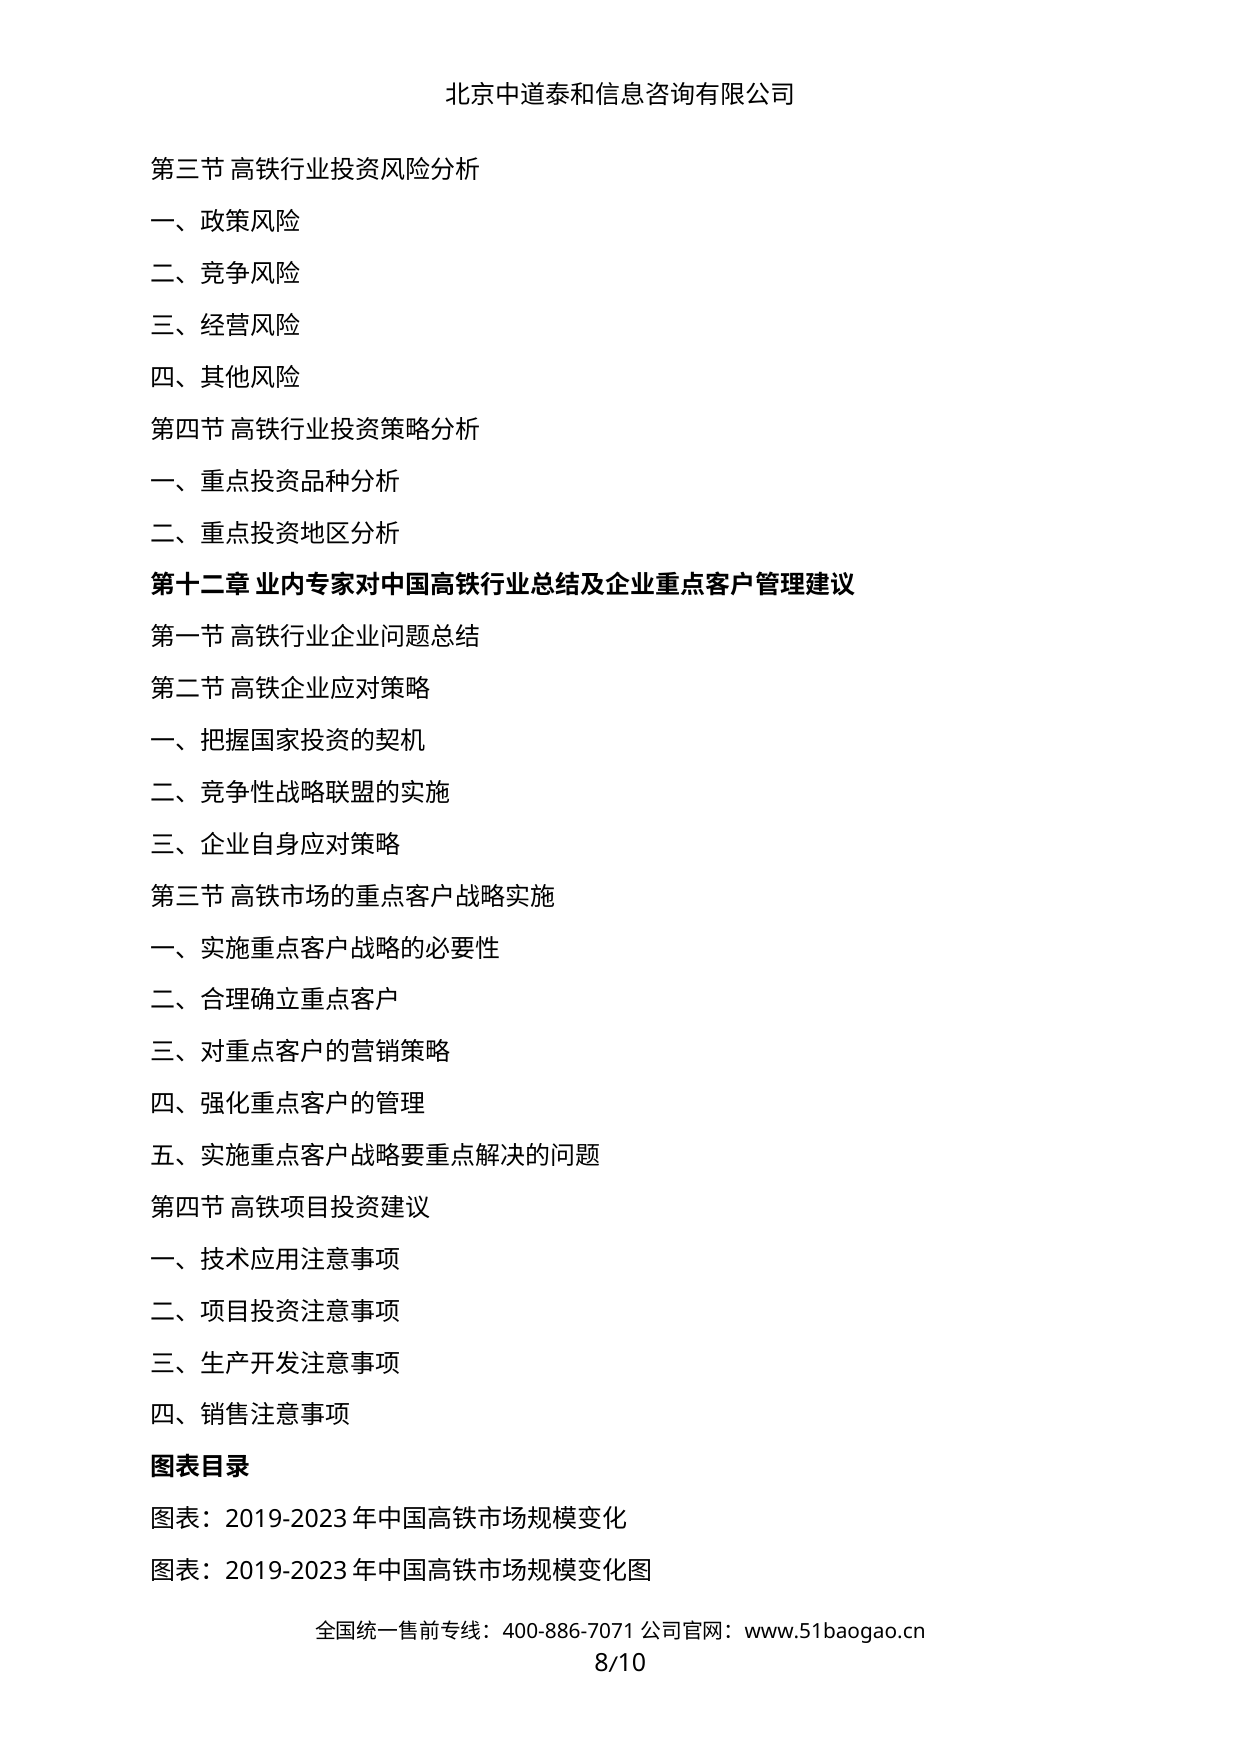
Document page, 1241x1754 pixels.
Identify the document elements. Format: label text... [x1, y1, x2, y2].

text 一、实施重点客户战略的必要性 [150, 928, 1090, 964]
text 三、企业自身应对策略 [150, 824, 1090, 861]
text 一、技术应用注意事项 [150, 1239, 1090, 1276]
text 图表：2019-2023年中国高铁市场规模变化图 [150, 1551, 1090, 1587]
text 二、竞争风险 [150, 254, 1090, 290]
text 第四节 高铁项目投资建议 [150, 1187, 1090, 1224]
text 第三节 高铁市场的重点客户战略实施 [150, 876, 1090, 912]
text 一、重点投资品种分析 [150, 461, 1090, 497]
text 二、重点投资地区分析 [150, 513, 1090, 549]
text 图表目录 [150, 1447, 1090, 1483]
text 三、经营风险 [150, 306, 1090, 342]
text 一、把握国家投资的契机 [150, 721, 1090, 757]
text 二、项目投资注意事项 [150, 1291, 1090, 1327]
text 四、其他风险 [150, 357, 1090, 394]
text 第三节 高铁行业投资风险分析 [150, 150, 1090, 186]
text 三、生产开发注意事项 [150, 1343, 1090, 1379]
text 第十二章 业内专家对中国高铁行业总结及企业重点客户管理建议 [150, 565, 1090, 601]
text 图表：2019-2023年中国高铁市场规模变化 [150, 1499, 1090, 1535]
text 第二节 高铁企业应对策略 [150, 669, 1090, 705]
text 第一节 高铁行业企业问题总结 [150, 617, 1090, 653]
text 二、竞争性战略联盟的实施 [150, 772, 1090, 809]
text 三、对重点客户的营销策略 [150, 1032, 1090, 1068]
text 二、合理确立重点客户 [150, 980, 1090, 1016]
text 四、销售注意事项 [150, 1395, 1090, 1431]
text 四、强化重点客户的管理 [150, 1084, 1090, 1120]
text 一、政策风险 [150, 202, 1090, 238]
text 五、实施重点客户战略要重点解决的问题 [150, 1136, 1090, 1172]
text 第四节 高铁行业投资策略分析 [150, 409, 1090, 446]
